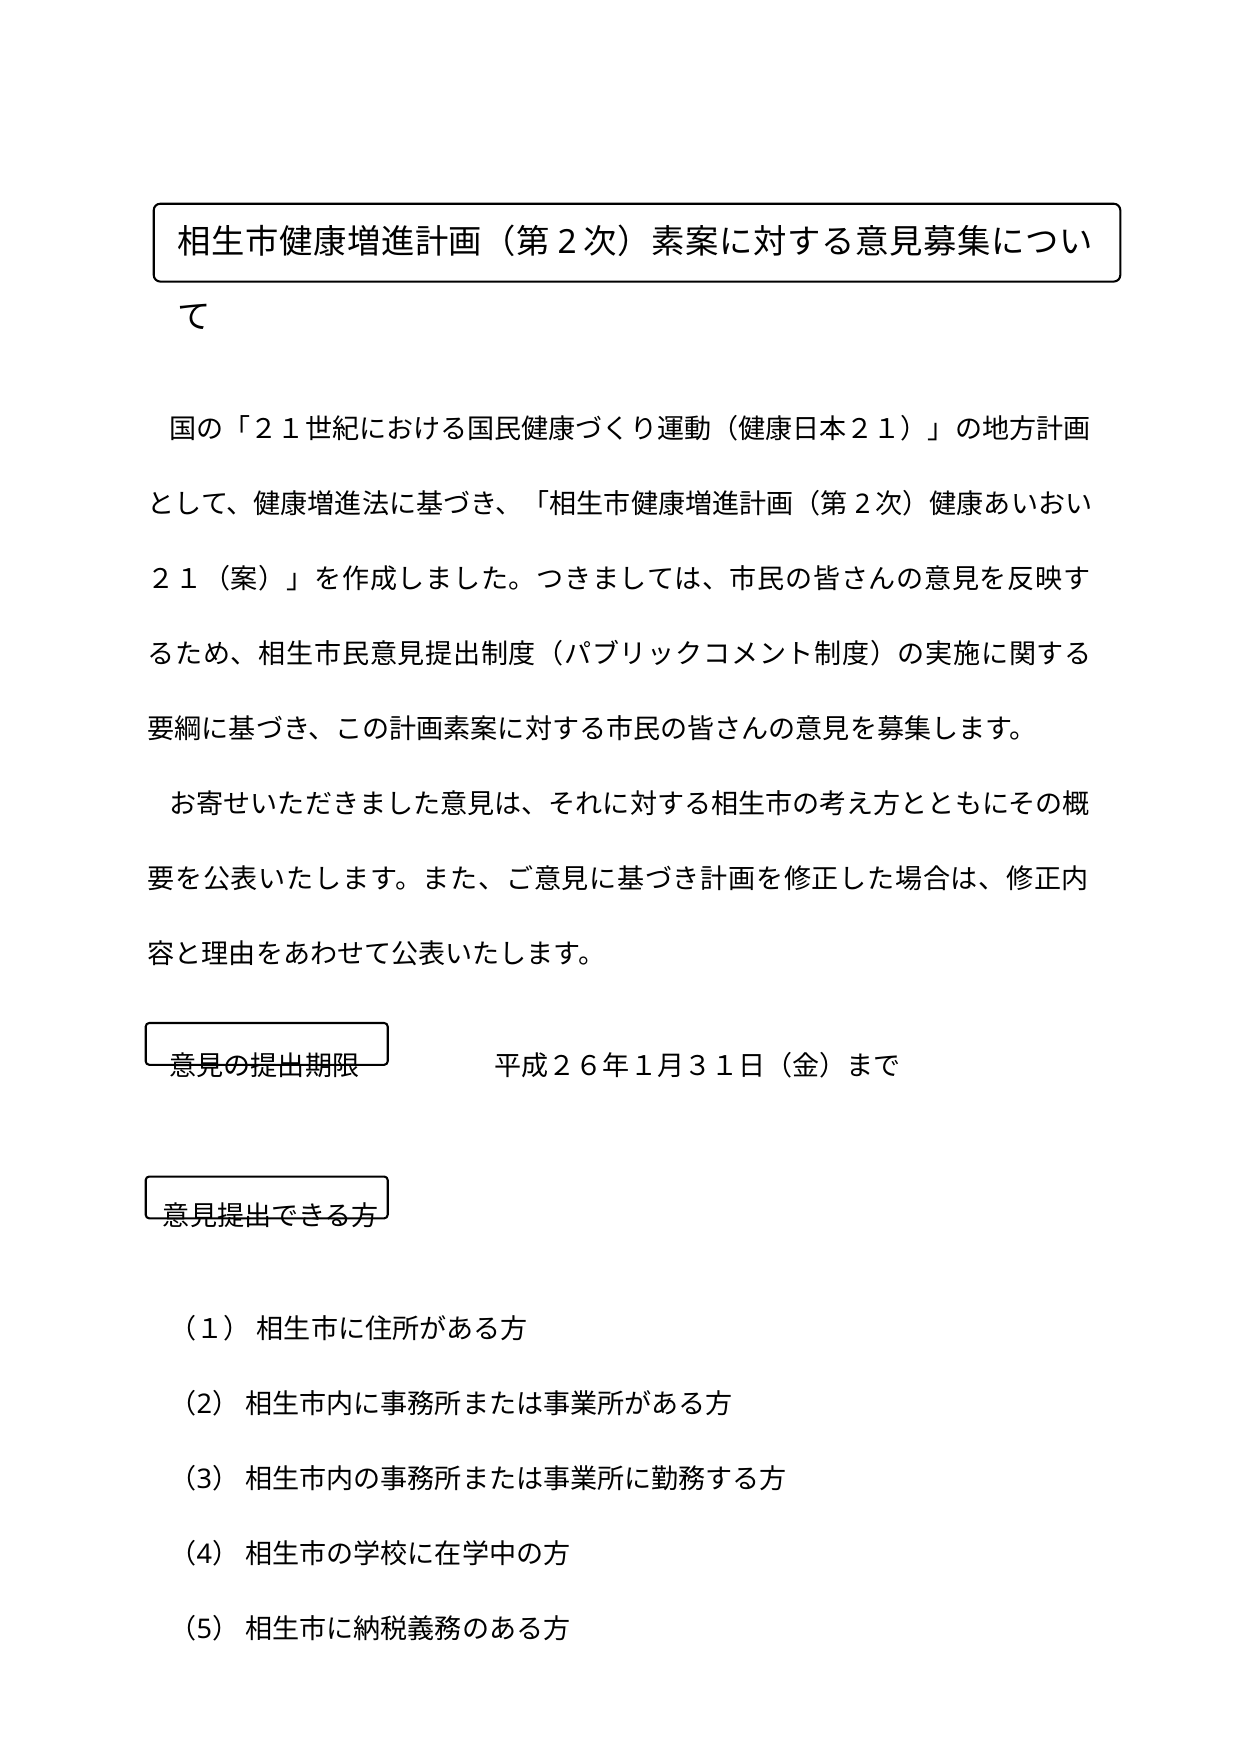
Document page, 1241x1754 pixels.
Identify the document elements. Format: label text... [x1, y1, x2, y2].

text お寄せいただきました意見は、それに対する相生市の考え方とともにその概要を公表いたします。また、ご意見に基づき計画を修正した場合は、修正内容と理由をあわせて公表いたします。 [147, 764, 1092, 989]
text 意見の提出期限 平成２６年１月３１日（金）まで [147, 1026, 1092, 1101]
text （１） 相生市に住所がある方 [147, 1289, 1092, 1364]
text 意見提出できる方 [147, 1176, 1092, 1251]
text 相生市健康増進計画（第2次）素案に対する意見募集について [177, 205, 1092, 280]
text 国の「２１世紀における国民健康づくり運動（健康日本２１）」の地方計画として、健康増進法に基づき、「相生市健康増進計画（第2次）健康あいおい２１（案）」を作成しました。つきましては、市民の皆さんの意見を反映するため、相生市民意見提出制度（パブリックコメント制度）の実施に関する要綱に基づき、この計画素案に対する市民の皆さんの意見を募集します。 [147, 389, 1092, 764]
text 相生市健康増進計画（第2次）素案に対する意見募集について [177, 283, 1092, 351]
text （5） 相生市に納税義務のある方 [147, 1589, 1092, 1664]
text （2） 相生市内に事務所または事業所がある方 [147, 1364, 1092, 1439]
text （4） 相生市の学校に在学中の方 [147, 1514, 1092, 1589]
text （3） 相生市内の事務所または事業所に勤務する方 [147, 1439, 1092, 1514]
